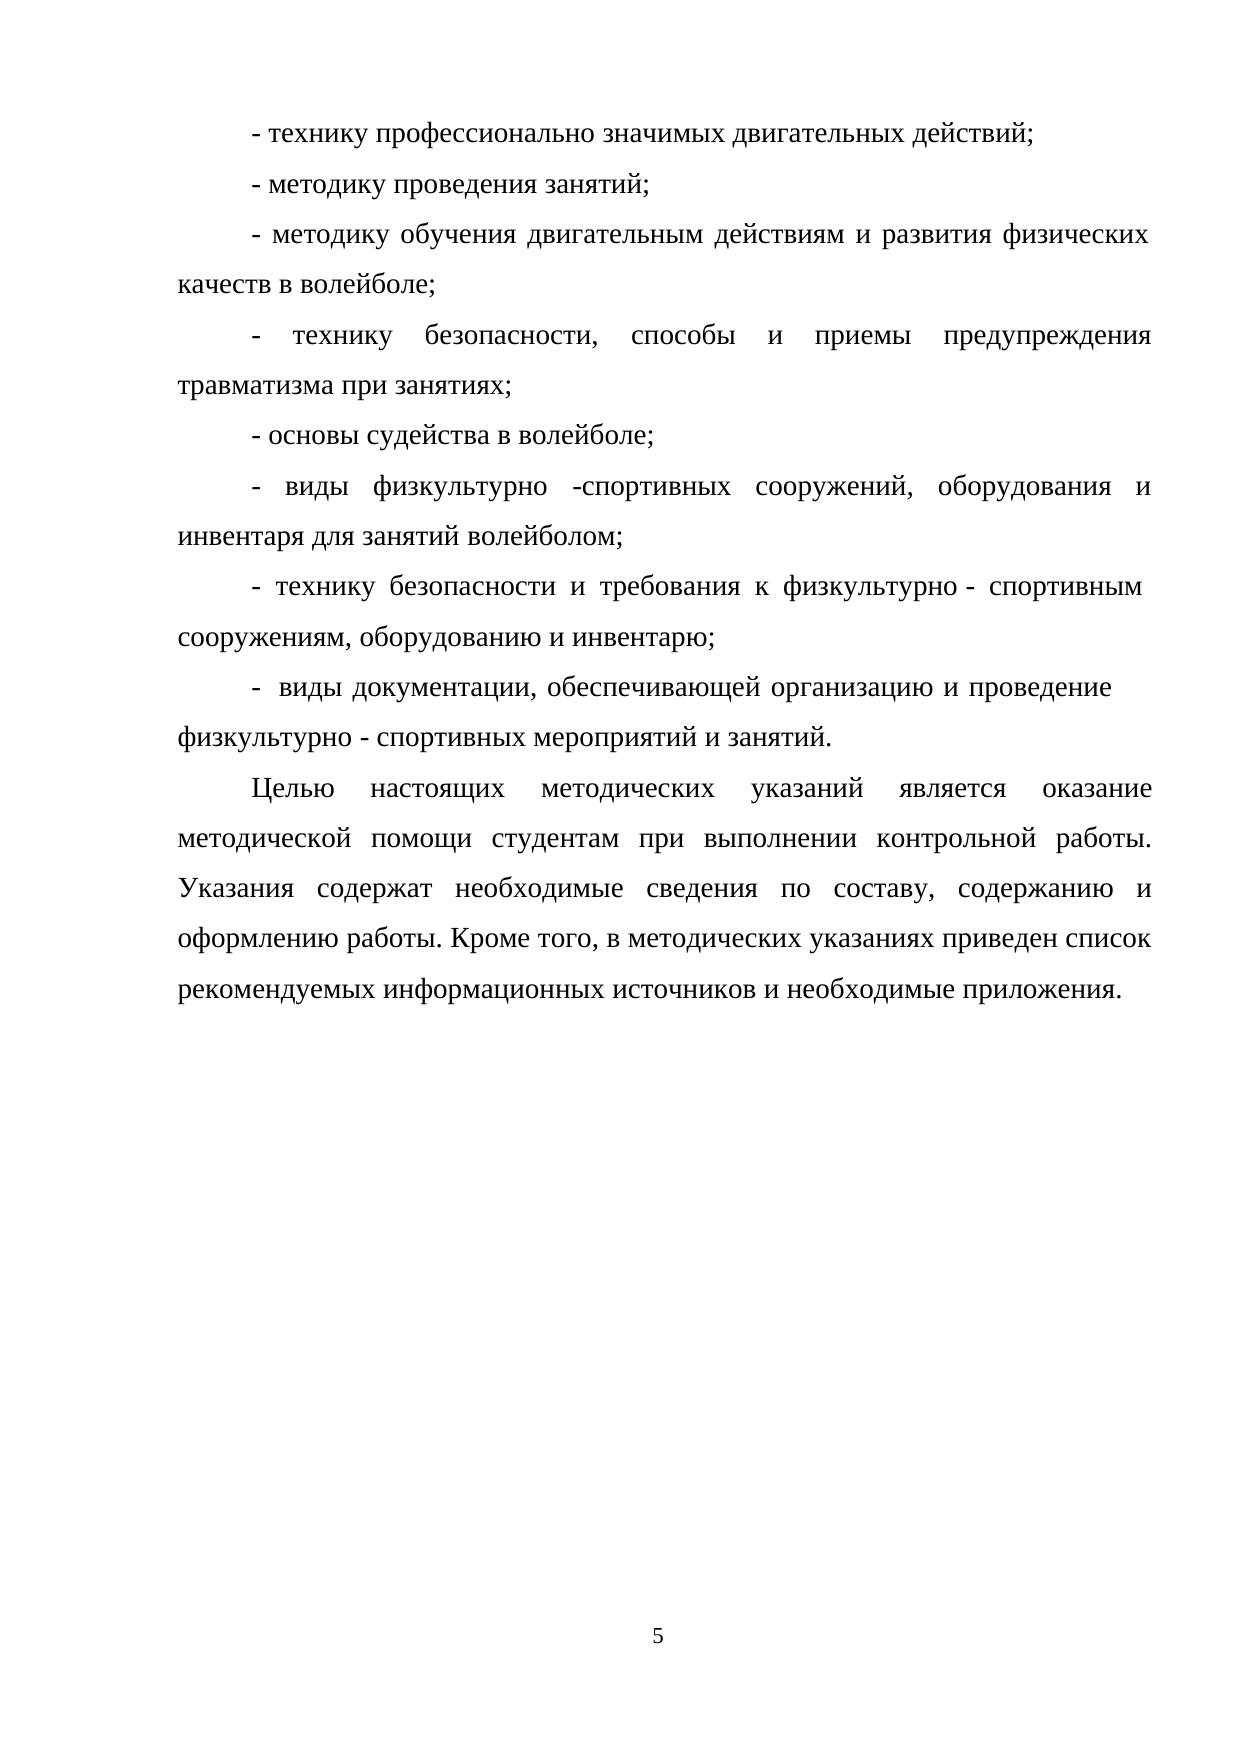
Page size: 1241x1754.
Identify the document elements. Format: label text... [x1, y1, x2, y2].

list методику проведения занятий; [251, 166, 1184, 199]
list технику безопасности, способы и приемы предупреждения травматизма при занятиях; [177, 317, 1152, 401]
list методику обучения двигательным действиям и развития физических качеств в волейболе; [177, 216, 1151, 300]
text Целью настоящих методических указаний является оказание методической помощи студентам при выполнении контрольной работы. Указания содержат необходимые сведения по составу, содержанию и оформлению работы. Кроме того, в методических указаниях приведен список рекомендуемых информационных источников и необходимые приложения. [177, 770, 1152, 1004]
list виды документации, обеспечивающей организацию и проведение физкультурно - спортивных мероприятий и занятий. [177, 669, 1151, 753]
list основы судейства в волейболе; [251, 418, 1184, 451]
list технику безопасности и требования к физкультурно - спортивным сооружениям, оборудованию и инвентарю; [177, 568, 1152, 652]
list виды физкультурно -спортивных сооружений, оборудования и инвентаря для занятий волейболом; [177, 468, 1151, 551]
list технику профессионально значимых двигательных действий; [251, 115, 1184, 149]
